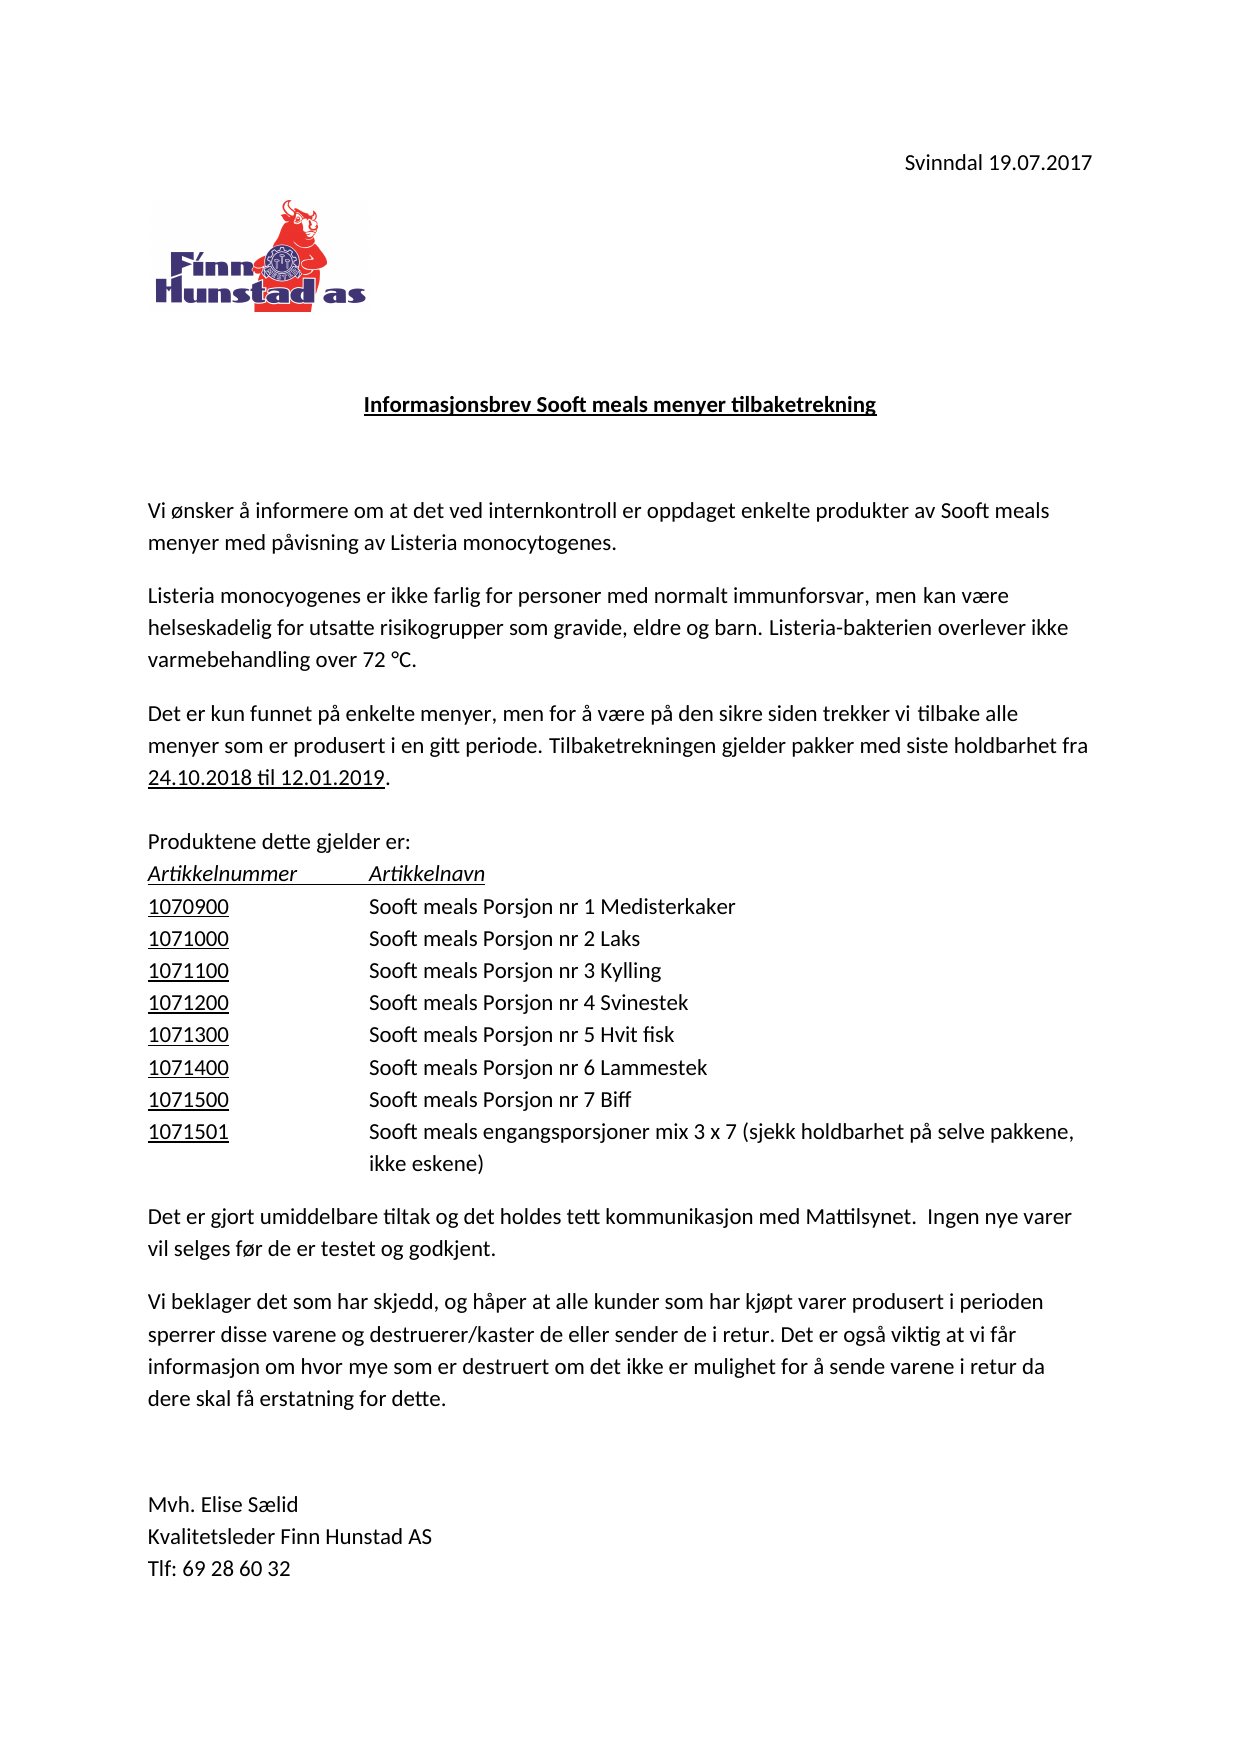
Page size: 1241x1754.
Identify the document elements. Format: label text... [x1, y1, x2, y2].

text Vi beklager det som har skjedd, og håper at alle kunder som har kjøpt varer produsert i perioden sperrer disse varene og destruerer/kaster de eller sender de i retur. Det er også viktig at vi får informasjon om hvor mye som er destruert om det ikke er mulighet for å sende varene i retur da dere skal få erstatning for dette. [148, 1287, 1093, 1412]
text 1071100 Sooft meals Porsjon nr 3 Kylling [148, 956, 1093, 984]
picture [147, 200, 372, 312]
text 1071400 Sooft meals Porsjon nr 6 Lammestek [148, 1053, 1093, 1081]
text 1070900 Sooft meals Porsjon nr 1 Medisterkaker [148, 892, 1093, 920]
text Artikkelnummer Artikkelnavn [148, 859, 1093, 888]
text 1071501 Sooft meals engangsporsjoner mix 3 x 7 (sjekk holdbarhet på selve pakkene, ikke eskene) [148, 1117, 1093, 1177]
text Det er kun funnet på enkelte menyer, men for å være på den sikre siden trekker vi tilbake alle menyer som er produsert i en gitt periode. Tilbaketrekningen gjelder pakker med siste holdbarhet fra 24.10.2018 til 12.01.2019. [148, 699, 1093, 791]
text Svinndal 19.07.2017 [148, 148, 1093, 176]
text Kvalitetsleder Finn Hunstad AS [148, 1522, 1093, 1550]
text 1071200 Sooft meals Porsjon nr 4 Svinestek [148, 988, 1093, 1016]
text Produktene dette gjelder er: [148, 827, 1093, 855]
text 1071500 Sooft meals Porsjon nr 7 Biff [148, 1085, 1093, 1113]
text Mvh. Elise Sælid [148, 1490, 1093, 1518]
text 1071300 Sooft meals Porsjon nr 5 Hvit fisk [148, 1021, 1093, 1048]
text Informasjonsbrev Sooft meals menyer tilbaketrekning [148, 390, 1093, 418]
text Det er gjort umiddelbare tiltak og det holdes tett kommunikasjon med Mattilsynet. Ingen nye varer vil selges før de er testet og godkjent. [148, 1202, 1093, 1262]
text Listeria monocyogenes er ikke farlig for personer med normalt immunforsvar, men kan være helseskadelig for utsatte risikogrupper som gravide, eldre og barn. Listeria-bakterien overlever ikke varmebehandling over 72 °C. [148, 581, 1093, 674]
text Tlf: 69 28 60 32 [148, 1554, 1093, 1582]
text 1071000 Sooft meals Porsjon nr 2 Laks [148, 924, 1093, 952]
text Vi ønsker å informere om at det ved internkontroll er oppdaget enkelte produkter av Sooft meals menyer med påvisning av Listeria monocytogenes. [148, 496, 1093, 556]
